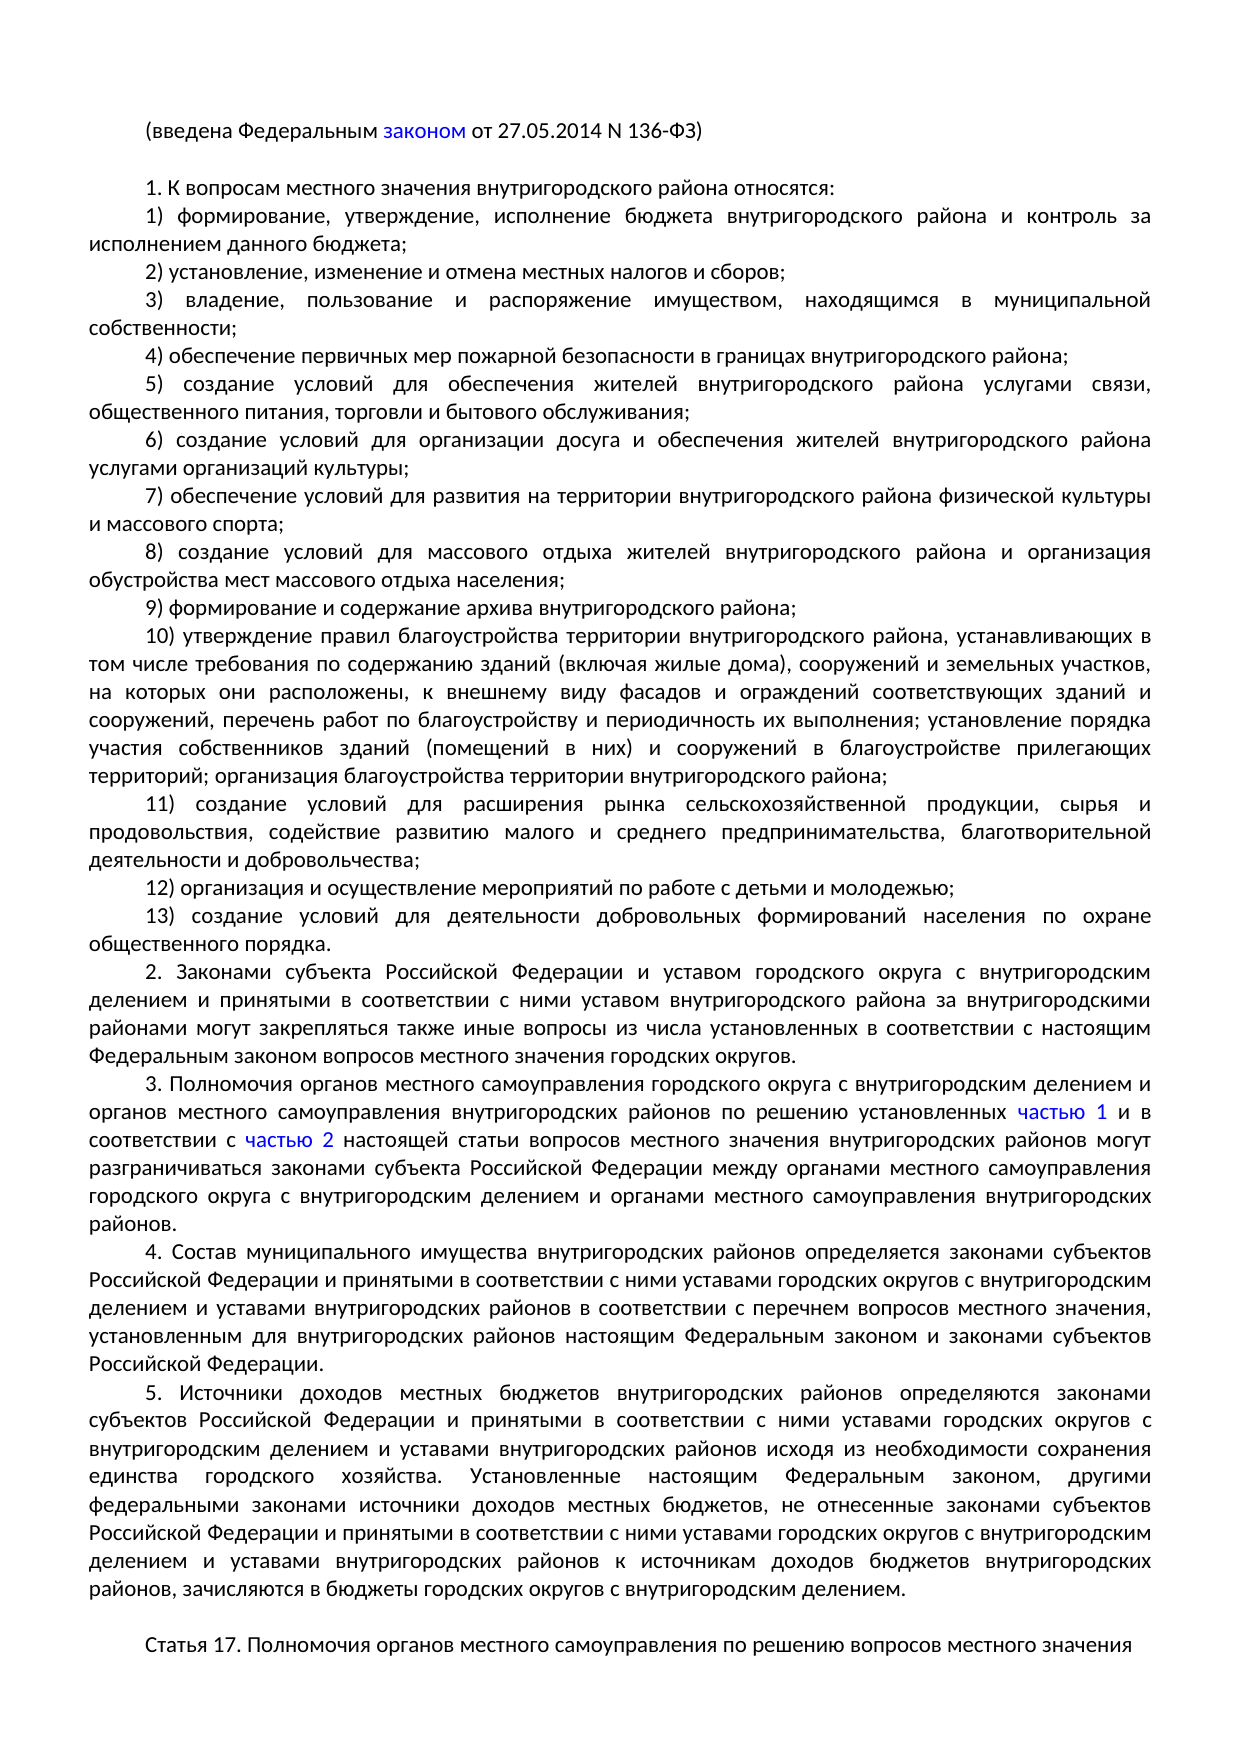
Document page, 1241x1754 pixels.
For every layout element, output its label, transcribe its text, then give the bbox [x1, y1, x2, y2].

text 11) создание условий для расширения рынка сельскохозяйственной продукции, сырья и продовольствия, содействие развитию малого и среднего предпринимательства, благотворительной деятельности и добровольчества; [89, 789, 1152, 873]
text 13) создание условий для деятельности добровольных формирований населения по охране общественного порядка. [89, 901, 1152, 957]
text 6) создание условий для организации досуга и обеспечения жителей внутригородского района услугами организаций культуры; [89, 425, 1152, 481]
text 1) формирование, утверждение, исполнение бюджета внутригородского района и контроль за исполнением данного бюджета; [89, 201, 1152, 257]
text 2) установление, изменение и отмена местных налогов и сборов; [89, 257, 1152, 285]
text 2. Законами субъекта Российской Федерации и уставом городского округа с внутригородским делением и принятыми в соответствии с ними уставом внутригородского района за внутригородскими районами могут закрепляться также иные вопросы из числа установленных в соответствии с настоящим Федеральным законом вопросов местного значения городских округов. [89, 957, 1152, 1069]
text 7) обеспечение условий для развития на территории внутригородского района физической культуры и массового спорта; [89, 481, 1152, 537]
text 10) утверждение правил благоустройства территории внутригородского района, устанавливающих в том числе требования по содержанию зданий (включая жилые дома), сооружений и земельных участков, на которых они расположены, к внешнему виду фасадов и ограждений соответствующих зданий и сооружений, перечень работ по благоустройству и периодичность их выполнения; установление порядка участия собственников зданий (помещений в них) и сооружений в благоустройстве прилегающих территорий; организация благоустройства территории внутригородского района; [89, 621, 1152, 789]
text 3. Полномочия органов местного самоуправления городского округа с внутригородским делением и органов местного самоуправления внутригородских районов по решению установленных частью 1 и в соответствии с частью 2 настоящей статьи вопросов местного значения внутригородских районов могут разграничиваться законами субъекта Российской Федерации между органами местного самоуправления городского округа с внутригородским делением и органами местного самоуправления внутригородских районов. [89, 1069, 1152, 1237]
text Статья 17. Полномочия органов местного самоуправления по решению вопросов местного значения [89, 1630, 1152, 1658]
text 3) владение, пользование и распоряжение имуществом, находящимся в муниципальной собственности; [89, 285, 1152, 341]
text 8) создание условий для массового отдыха жителей внутригородского района и организация обустройства мест массового отдыха населения; [89, 537, 1152, 593]
text 4) обеспечение первичных мер пожарной безопасности в границах внутригородского района; [89, 341, 1152, 369]
text 5) создание условий для обеспечения жителей внутригородского района услугами связи, общественного питания, торговли и бытового обслуживания; [89, 369, 1152, 425]
text 12) организация и осуществление мероприятий по работе с детьми и молодежью; [89, 873, 1152, 901]
text 5. Источники доходов местных бюджетов внутригородских районов определяются законами субъектов Российской Федерации и принятыми в соответствии с ними уставами городских округов с внутригородским делением и уставами внутригородских районов исходя из необходимости сохранения единства городского хозяйства. Установленные настоящим Федеральным законом, другими федеральными законами источники доходов местных бюджетов, не отнесенные законами субъектов Российской Федерации и принятыми в соответствии с ними уставами городских округов с внутригородским делением и уставами внутригородских районов к источникам доходов бюджетов внутригородских районов, зачисляются в бюджеты городских округов с внутригородским делением. [89, 1378, 1152, 1602]
text (введена Федеральным законом от 27.05.2014 N 136-ФЗ) [89, 117, 1152, 145]
text 1. К вопросам местного значения внутригородского района относятся: [89, 173, 1152, 201]
text 4. Состав муниципального имущества внутригородских районов определяется законами субъектов Российской Федерации и принятыми в соответствии с ними уставами городских округов с внутригородским делением и уставами внутригородских районов в соответствии с перечнем вопросов местного значения, установленным для внутригородских районов настоящим Федеральным законом и законами субъектов Российской Федерации. [89, 1237, 1152, 1378]
text 9) формирование и содержание архива внутригородского района; [89, 593, 1152, 621]
